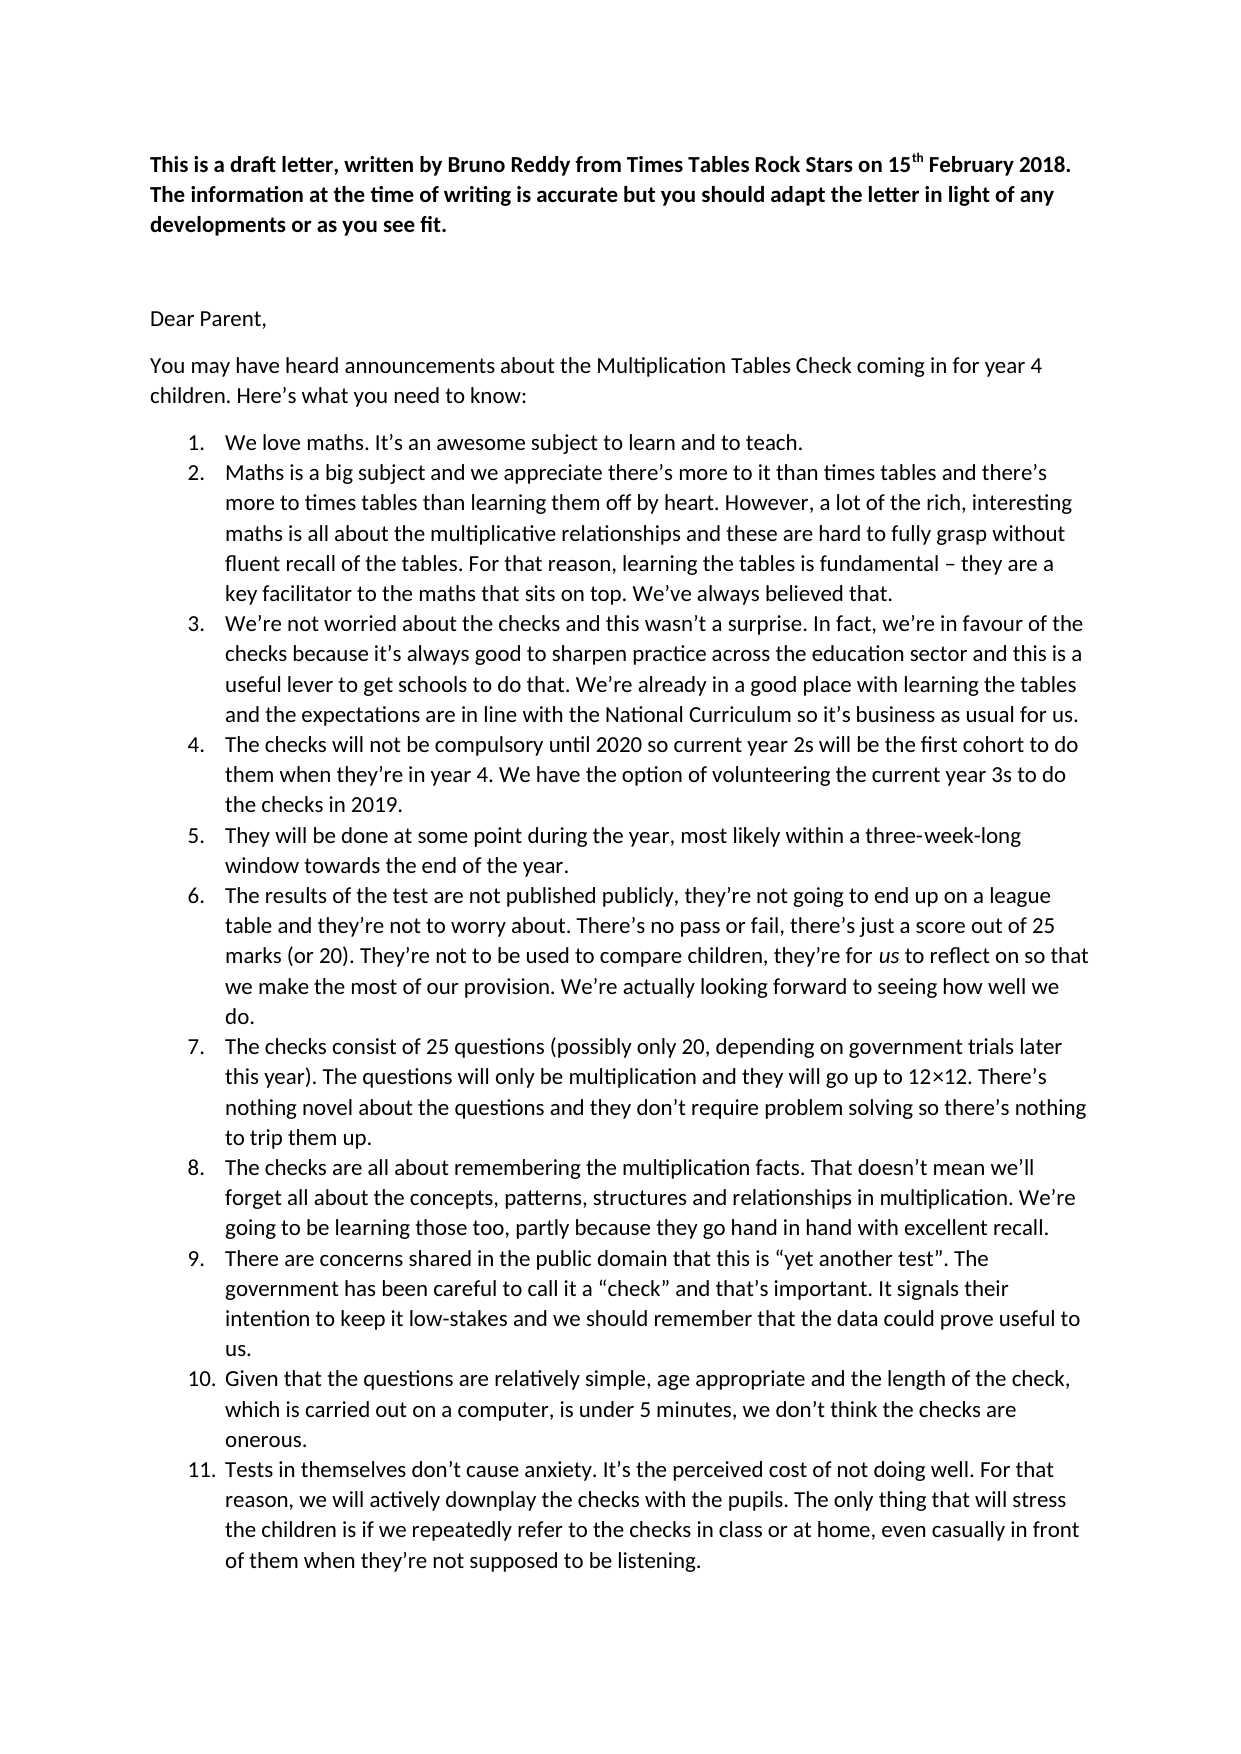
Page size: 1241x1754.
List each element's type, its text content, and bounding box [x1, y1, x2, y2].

list They will be done at some point during the year, most likely within a three-week-long window towards the end of the year. [187, 821, 1090, 879]
list The checks will not be compulsory until 2020 so current year 2s will be the first cohort to do them when they’re in year 4. We have the option of volunteering the current year 3s to do the checks in 2019. [187, 730, 1090, 819]
list We love maths. It’s an awesome subject to learn and to teach. [187, 428, 1090, 456]
list The checks consist of 25 questions (possibly only 20, depending on government trials later this year). The questions will only be multiplication and they will go up to 12×12. There’s nothing novel about the questions and they don’t require problem solving so there’s nothing to trip them up. [187, 1032, 1090, 1151]
list We’re not worried about the checks and this wasn’t a surprise. In fact, we’re in favour of the checks because it’s always good to sharpen practice across the education sector and this is a useful lever to get schools to do that. We’re already in a good place with learning the tables and the expectations are in line with the National Curriculum so it’s business as usual for us. [187, 609, 1090, 728]
list Maths is a big subject and we appreciate there’s more to it than times tables and there’s more to times tables than learning them off by heart. However, a lot of the rich, interesting maths is all about the multiplicative relationships and these are hard to fully grasp without fluent recall of the tables. For that reason, learning the tables is fundamental – they are a key facilitator to the maths that sits on top. We’ve always believed that. [187, 458, 1090, 607]
list Tests in themselves don’t cause anxiety. It’s the perceived cost of not doing well. For that reason, we will actively downplay the checks with the pupils. The only thing that will stress the children is if we repeatedly refer to the checks in class or at home, even casually in front of them when they’re not supposed to be listening. [187, 1455, 1090, 1574]
text This is a draft letter, written by Bruno Reddy from Times Tables Rock Stars on 15th February 2018. The information at the time of writing is accurate but you should adapt the letter in light of any developments or as you see fit. [150, 150, 1090, 238]
list The results of the test are not published publicly, they’re not going to end up on a league table and they’re not to worry about. There’s no pass or fail, there’s just a score out of 25 marks (or 20). They’re not to be used to compare children, they’re for us to reflect on so that we make the most of our provision. We’re actually looking forward to seeing how well we do. [187, 881, 1090, 1030]
list The checks are all about remembering the multiplication facts. That doesn’t mean we’ll forget all about the concepts, patterns, structures and relationships in multiplication. We’re going to be learning those too, partly because they go hand in hand with excellent recall. [187, 1153, 1090, 1242]
text You may have heard announcements about the Multiplication Tables Check coming in for year 4 children. Here’s what you need to know: [150, 351, 1090, 409]
text Dear Parent, [150, 304, 1090, 332]
list Given that the questions are relatively simple, age appropriate and the length of the check, which is carried out on a computer, is under 5 minutes, we don’t think the checks are onerous. [187, 1364, 1090, 1453]
list There are concerns shared in the public domain that this is “yet another test”. The government has been careful to call it a “check” and that’s important. It signals their intention to keep it low-stakes and we should remember that the data could prove useful to us. [187, 1244, 1090, 1362]
